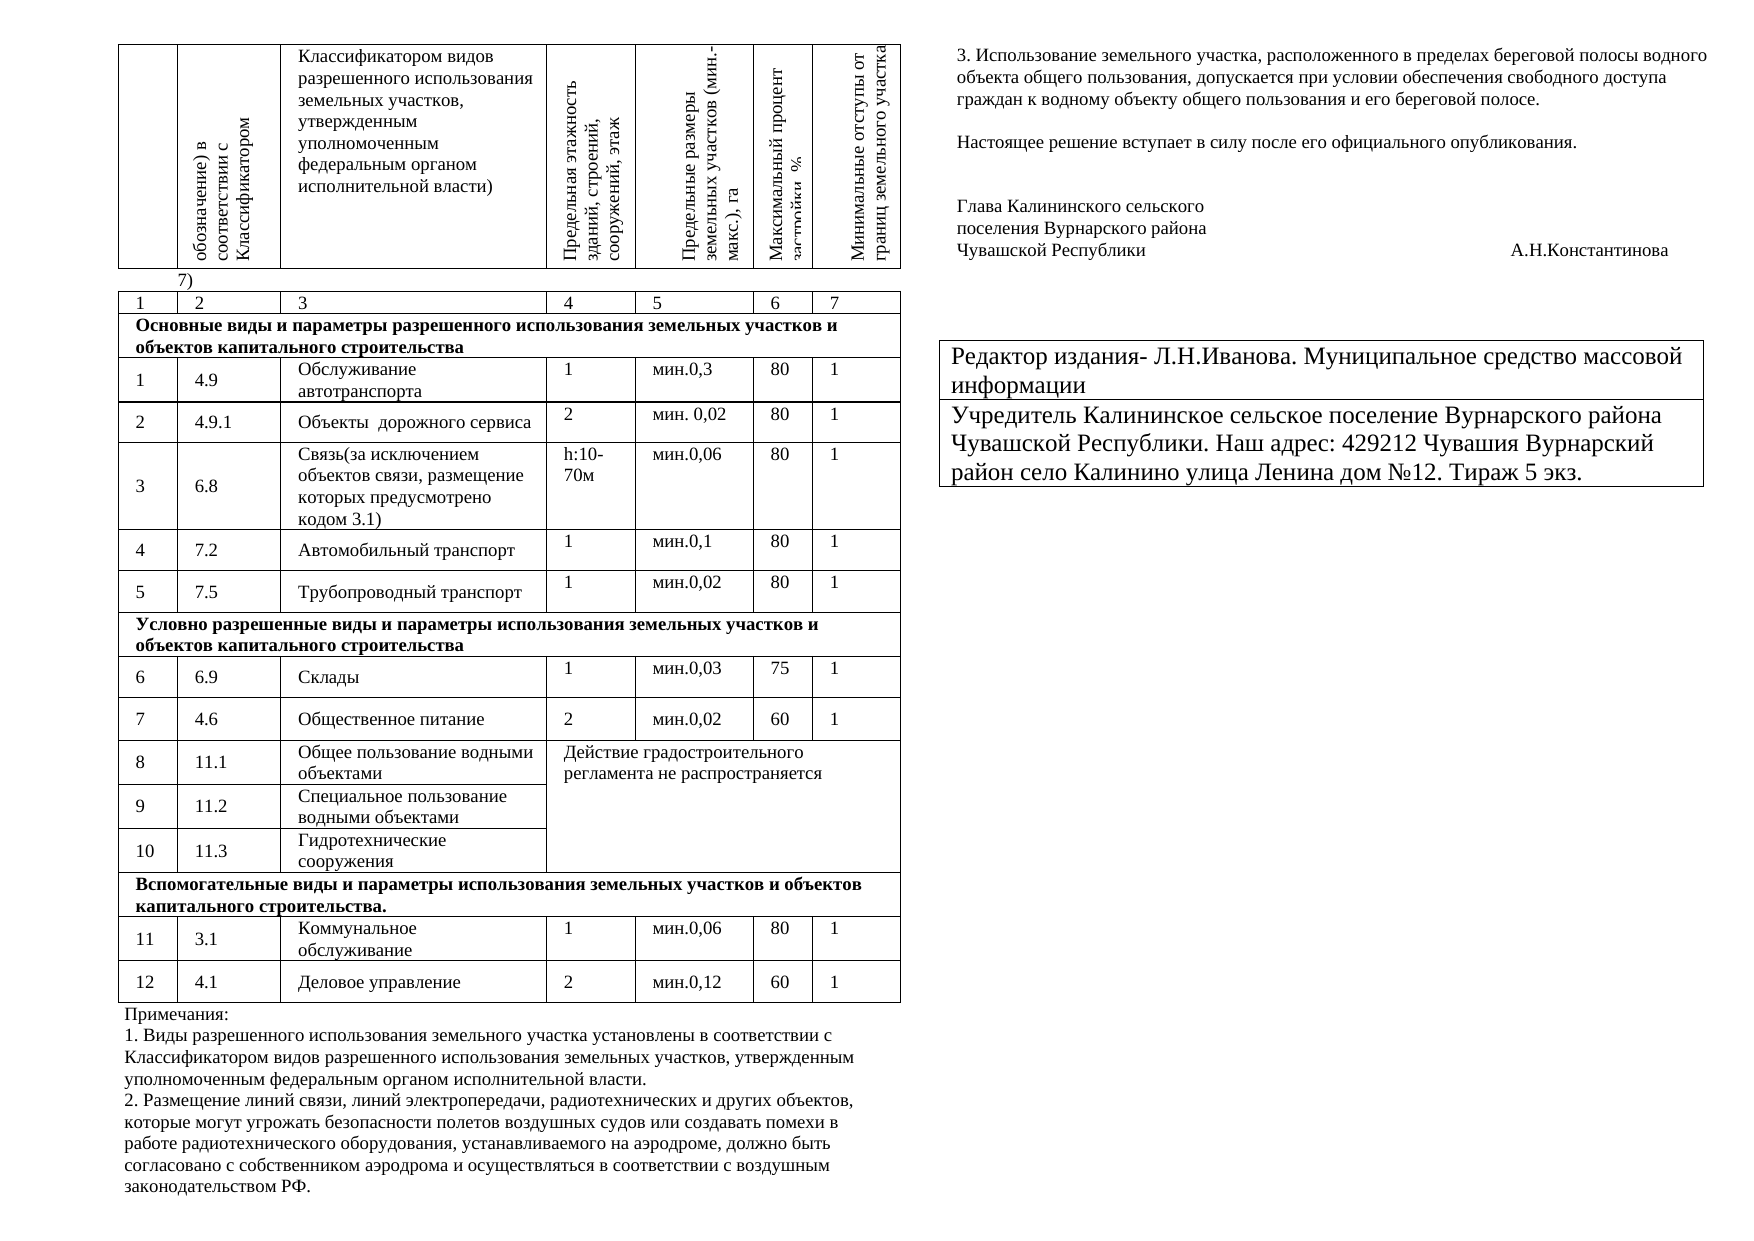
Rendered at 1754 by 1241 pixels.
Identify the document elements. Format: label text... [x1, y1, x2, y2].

table_cell мин.0,02 [636, 698, 753, 739]
table_cell мин.0,1 [636, 530, 753, 570]
table_header 6 [754, 292, 812, 313]
table_cell Действие градостроительного регламента не распространяется [547, 741, 900, 872]
text Чувашской Республики А.Н.Константинова [957, 238, 1709, 260]
table_cell Условно разрешенные виды и параметры использования земельных участков и объектов капитального строительства [119, 613, 900, 656]
text 2. Размещение линий связи, линий электропередачи, радиотехнических и других объектов, которые могут угрожать безопасности полетов воздушных судов или создавать помехи в работе радиотехнического оборудования, устанавливаемого на аэродроме, должно быть согласовано с собственником аэродрома и осуществляться в соответствии с воздушным законодательством РФ. [124, 1089, 877, 1197]
table_cell Минимальные отступы от границ земельного участка [813, 45, 900, 268]
table_cell 6 [119, 657, 177, 697]
table_cell мин.0,03 [636, 657, 753, 697]
table_cell 1 [813, 657, 900, 697]
table_cell 11.2 [178, 785, 280, 828]
text 1. Виды разрешенного использования земельного участка установлены в соответствии с Классификатором видов разрешенного использования земельных участков, утвержденным уполномоченным федеральным органом исполнительной власти. [124, 1024, 877, 1089]
table_header № п/п [119, 45, 177, 268]
table_cell 80 [754, 917, 812, 960]
table_cell 1 [813, 698, 900, 739]
table_cell 1 [813, 443, 900, 529]
table_cell 4.9.1 [178, 403, 280, 442]
table_cell 7.2 [178, 530, 280, 570]
table_cell 9 [119, 785, 177, 828]
table_cell мин.0,12 [636, 961, 753, 1002]
table_cell Объекты дорожного сервиса [281, 403, 546, 442]
table_header 3 [281, 292, 546, 313]
table_cell Специальное пользование водными объектами [281, 785, 546, 828]
table_cell 80 [754, 443, 812, 529]
table_cell 6.9 [178, 657, 280, 697]
table_cell мин.0,06 [636, 917, 753, 960]
table_cell Склады [281, 657, 546, 697]
table_cell 6.8 [178, 443, 280, 529]
table_cell Гидротехнические сооружения [281, 829, 546, 872]
table_cell Обслуживание автотранспорта [281, 358, 546, 401]
table_header 2 [178, 292, 280, 313]
table_cell 1 [813, 358, 900, 401]
table_cell 1 [813, 403, 900, 442]
table_cell 11 [119, 917, 177, 960]
table_cell Вспомогательные виды и параметры использования земельных участков и объектов капитального строительства. [119, 873, 900, 916]
table_cell 80 [754, 403, 812, 442]
table_cell 1 [119, 358, 177, 401]
table_cell 8 [119, 741, 177, 784]
table_cell 11.3 [178, 829, 280, 872]
table_cell 12 [119, 961, 177, 1002]
table_cell 1 [547, 917, 635, 960]
table_cell Трубопроводный транспорт [281, 571, 546, 612]
table_cell 2 [119, 403, 177, 442]
table_cell 7 [119, 698, 177, 739]
table_cell Связь(за исключением объектов связи, размещение которых предусмотрено кодом 3.1) [281, 443, 546, 529]
table_cell 5 [119, 571, 177, 612]
table_header Код (числовое обозначение) в соответствии с Классификатором [178, 45, 280, 268]
table_cell 60 [754, 698, 812, 739]
table_cell 1 [547, 571, 635, 612]
table_cell 2 [547, 961, 635, 1002]
table_cell 4.6 [178, 698, 280, 739]
table_cell мин.0,06 [636, 443, 753, 529]
table_cell 1 [813, 571, 900, 612]
table_cell Автомобильный транспорт [281, 530, 546, 570]
table_cell 3 [119, 443, 177, 529]
table_cell 11.1 [178, 741, 280, 784]
table_cell 1 [813, 530, 900, 570]
text Примечания: [124, 1003, 877, 1024]
text поселения Вурнарского района [957, 217, 1709, 238]
table_cell Деловое управление [281, 961, 546, 1002]
table_header 1 [119, 292, 177, 313]
table_cell 3.1 [178, 917, 280, 960]
table_cell 10 [119, 829, 177, 872]
table_cell Предельные размеры земельных участков (мин.-макс.), га [636, 45, 753, 268]
table_cell 2 [547, 698, 635, 739]
table_cell 75 [754, 657, 812, 697]
text Глава Калининского сельского [957, 195, 1709, 217]
table_cell 1 [813, 961, 900, 1002]
table_cell 4.1 [178, 961, 280, 1002]
table_cell мин.0,3 [636, 358, 753, 401]
table_cell 1 [547, 657, 635, 697]
table_cell 7.5 [178, 571, 280, 612]
table_header 4 [547, 292, 635, 313]
table_cell 80 [754, 530, 812, 570]
table_cell 60 [754, 961, 812, 1002]
table_cell 1 [547, 530, 635, 570]
table_cell Предельная этажность зданий, строений, сооружений, этаж [547, 45, 635, 268]
text Настоящее решение вступает в силу после его официального опубликования. [957, 131, 1709, 152]
table_cell 2 [547, 403, 635, 442]
table_cell Коммунальное обслуживание [281, 917, 546, 960]
table_cell Учредитель Калининское сельское поселение Вурнарского района Чувашской Республики. Наш адрес: 429212 Чувашия Вурнарский район село Калинино улица Ленина дом №12. Тираж 5 экз. [940, 400, 1703, 486]
table_cell Общественное питание [281, 698, 546, 739]
table_cell мин. 0,02 [636, 403, 753, 442]
table_cell Максимальный процент застройки, % [754, 45, 812, 268]
table_cell 1 [547, 358, 635, 401]
table_cell 1 [813, 917, 900, 960]
table_header 5 [636, 292, 753, 313]
table_header Редактор издания- Л.Н.Иванова. Муниципальное средство массовой информации [940, 341, 1703, 399]
table_header 7 [813, 292, 900, 313]
table_cell мин.0,02 [636, 571, 753, 612]
table_cell 80 [754, 358, 812, 401]
table_cell 80 [754, 571, 812, 612]
table_cell 4 [119, 530, 177, 570]
table_cell 4.9 [178, 358, 280, 401]
table_cell h:10-70м [547, 443, 635, 529]
table_cell Основные виды и параметры разрешенного использования земельных участков и объектов капитального строительства [119, 314, 900, 357]
table_cell Общее пользование водными объектами [281, 741, 546, 784]
